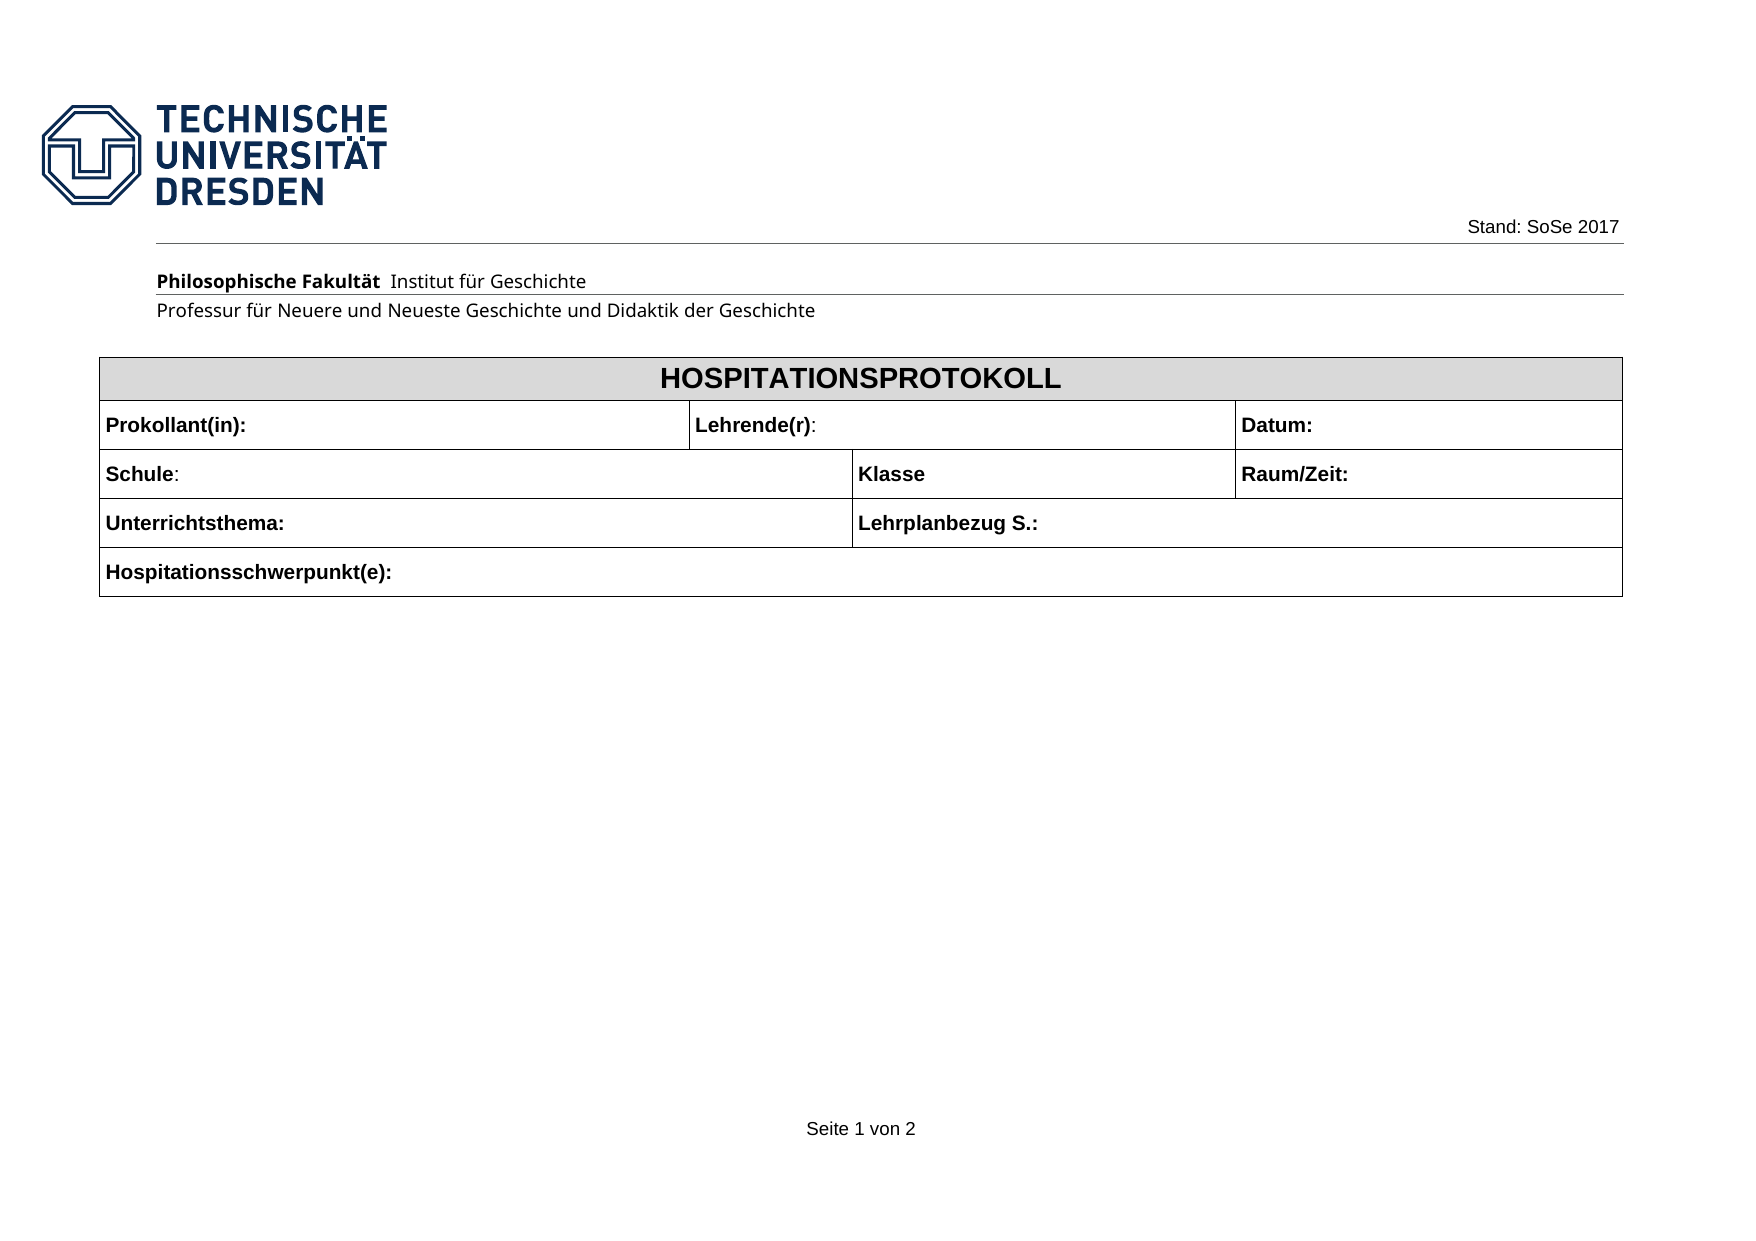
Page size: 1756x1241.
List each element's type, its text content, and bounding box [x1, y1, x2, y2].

table_cell Prokollant(in): [100, 401, 689, 449]
table_cell Raum/Zeit: [1236, 450, 1622, 498]
table_cell Lehrende(r): [690, 401, 1235, 449]
table_cell Unterrichtsthema: [100, 499, 852, 547]
table_cell Schule: [100, 450, 852, 498]
text Philosophische Fakultät Institut für Geschichte [156, 272, 1693, 293]
table_cell Datum: [1236, 401, 1622, 449]
table_cell Lehrplanbezug S.: [853, 499, 1622, 547]
table_cell Klasse [853, 450, 1235, 498]
table_header HOSPITATIONSPROTOKOLL [100, 358, 1622, 400]
text Professur für Neuere und Neueste Geschichte und Didaktik der Geschichte [156, 293, 1693, 324]
table_cell Hospitationsschwerpunkt(e): [100, 548, 1622, 596]
